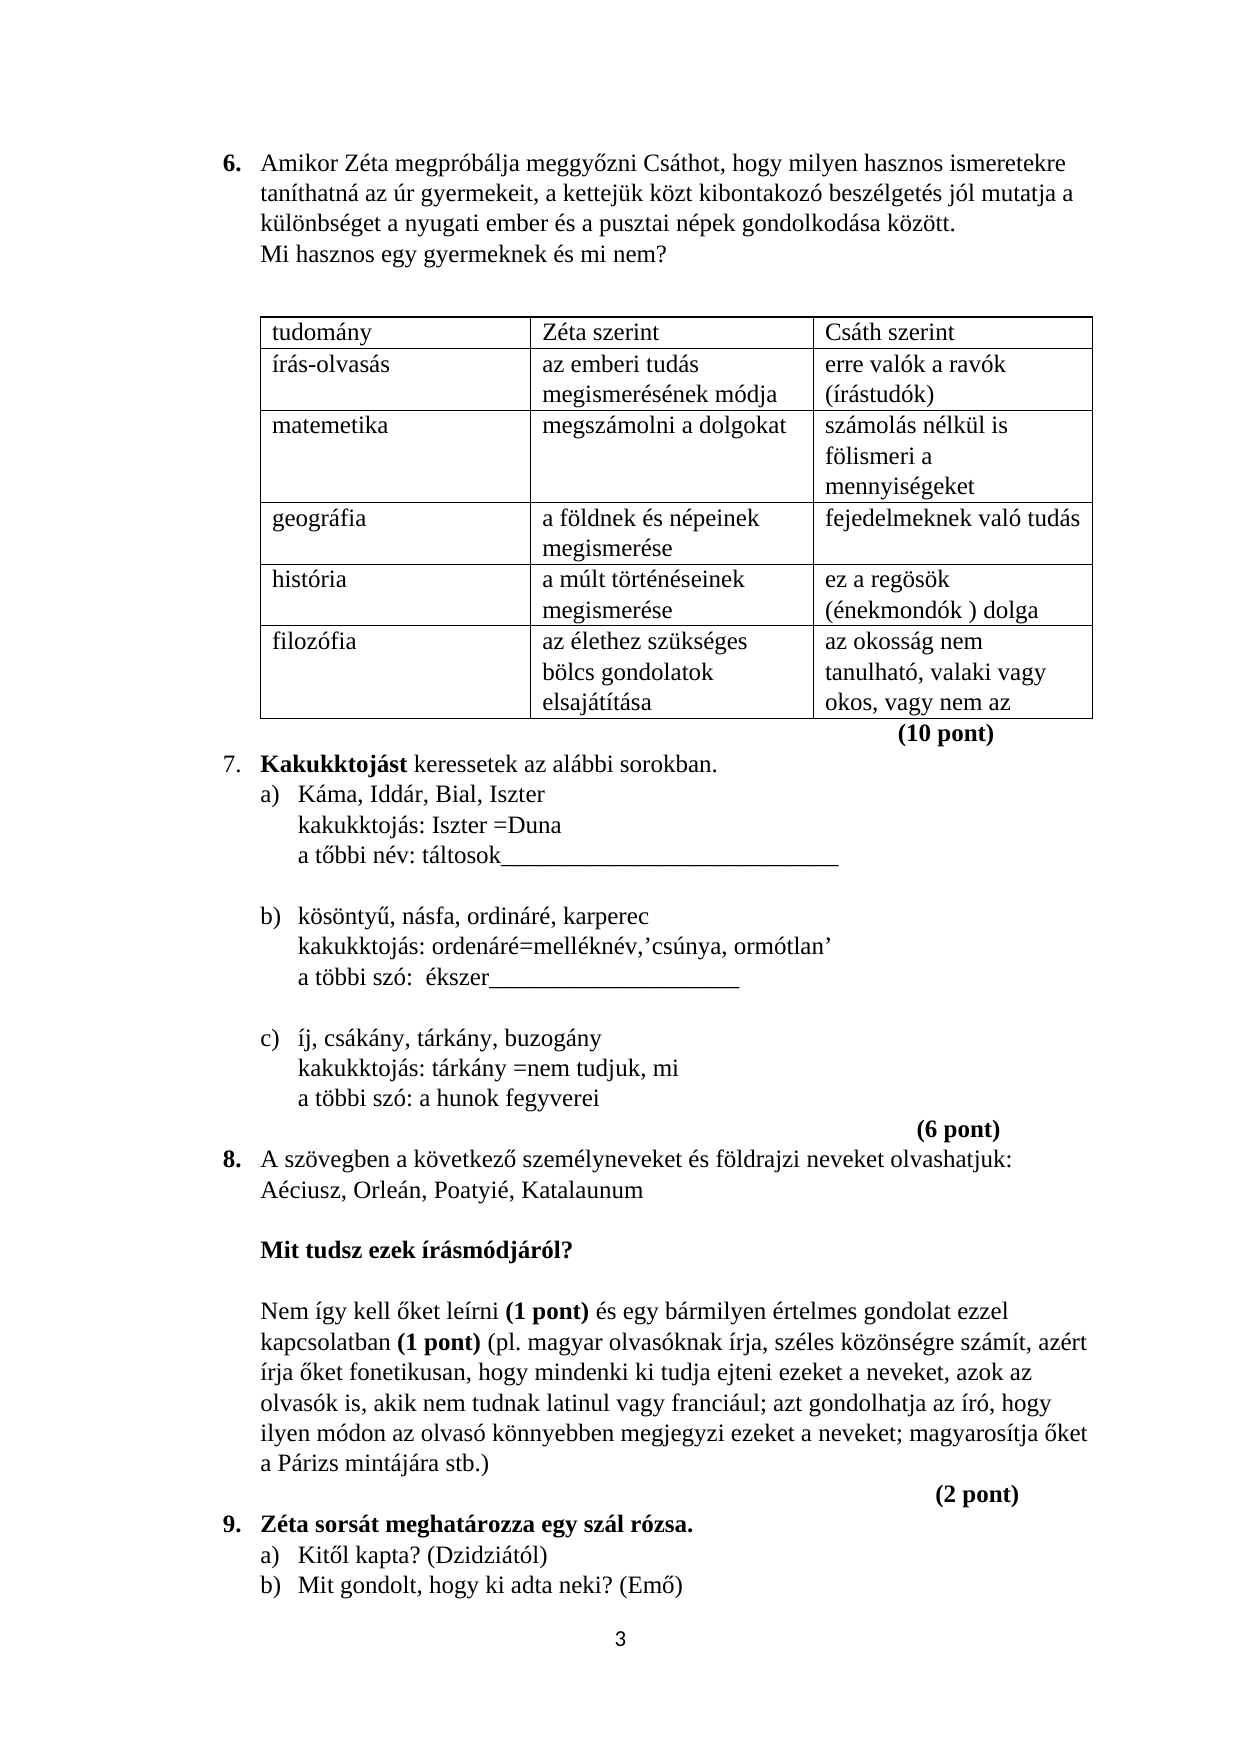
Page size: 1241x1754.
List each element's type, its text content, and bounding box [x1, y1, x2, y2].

table_cell erre valók a ravók (írástudók) [814, 349, 1092, 409]
list Nem így kell őket leírni (1 pont) és egy bármilyen értelmes gondolat ezzel kapcsolatban (1 pont) (pl. magyar olvasóknak írja, széles közönségre számít, azért írja őket fonetikusan, hogy mindenki ki tudja ejteni ezeket a neveket, azok az olvasók is, akik nem tudnak latinul vagy franciául; azt gondolhatja az író, hogy ilyen módon az olvasó könnyebben megjegyzi ezeket a neveket; magyarosítja őket a Párizs mintájára stb.) [260, 1296, 1093, 1477]
list Mit gondolt, hogy ki adta neki? (Emő) [260, 1570, 1093, 1599]
list íj, csákány, tárkány, buzogány [260, 1023, 1093, 1051]
list Mi hasznos egy gyermeknek és mi nem? [260, 239, 1093, 268]
list (6 pont) [298, 1114, 1093, 1143]
table_header Zéta szerint [531, 318, 813, 348]
list (2 pont) [260, 1479, 1093, 1508]
list Káma, Iddár, Bial, Iszter [260, 779, 1093, 808]
table_cell fejedelmeknek való tudás [814, 503, 1092, 563]
list Kakukktojást keressetek az alábbi sorokban. [223, 749, 1093, 778]
table_header Csáth szerint [814, 318, 1092, 348]
table_cell geográfia [261, 503, 530, 563]
table_cell história [261, 565, 530, 625]
list Mit tudsz ezek írásmódjáról? [260, 1236, 1093, 1264]
table_cell az okosság nem tanulható, valaki vagy okos, vagy nem az [814, 626, 1092, 717]
table_cell ez a regösök (énekmondók ) dolga [814, 565, 1092, 625]
list a tőbbi név: táltosok___________________________ [298, 840, 1093, 869]
table_cell az emberi tudás megismerésének módja [531, 349, 813, 409]
table_header tudomány [261, 318, 530, 348]
list a többi szó: ékszer____________________ [298, 962, 1093, 991]
list kösöntyű, násfa, ordináré, karperec [260, 901, 1093, 930]
list kakukktojás: Iszter =Duna [298, 810, 1093, 838]
list (10 pont) [260, 719, 1093, 747]
table_cell a földnek és népeinek megismerése [531, 503, 813, 563]
list Kitől kapta? (Dzidziától) [260, 1540, 1093, 1568]
table_cell filozófia [261, 626, 530, 717]
table_cell megszámolni a dolgokat [531, 411, 813, 502]
table_cell írás-olvasás [261, 349, 530, 409]
table_cell a múlt történéseinek megismerése [531, 565, 813, 625]
list kakukktojás: tárkány =nem tudjuk, mi [298, 1053, 1093, 1082]
list kakukktojás: ordenáré=melléknév,’csúnya, ormótlan’ [298, 931, 1093, 960]
list Zéta sorsát meghatározza egy szál rózsa. [223, 1509, 1093, 1538]
list Amikor Zéta megpróbálja meggyőzni Csáthot, hogy milyen hasznos ismeretekre taníthatná az úr gyermekeit, a kettejük közt kibontakozó beszélgetés jól mutatja a különbséget a nyugati ember és a pusztai népek gondolkodása között. [223, 148, 1093, 237]
list A szövegben a következő személyneveket és földrajzi neveket olvashatjuk: Aéciusz, Orleán, Poatyié, Katalaunum [223, 1144, 1093, 1203]
table_cell matemetika [261, 411, 530, 502]
table_cell számolás nélkül is fölismeri a mennyiségeket [814, 411, 1092, 502]
list a többi szó: a hunok fegyverei [298, 1083, 1093, 1112]
table_cell az élethez szükséges bölcs gondolatok elsajátítása [531, 626, 813, 717]
